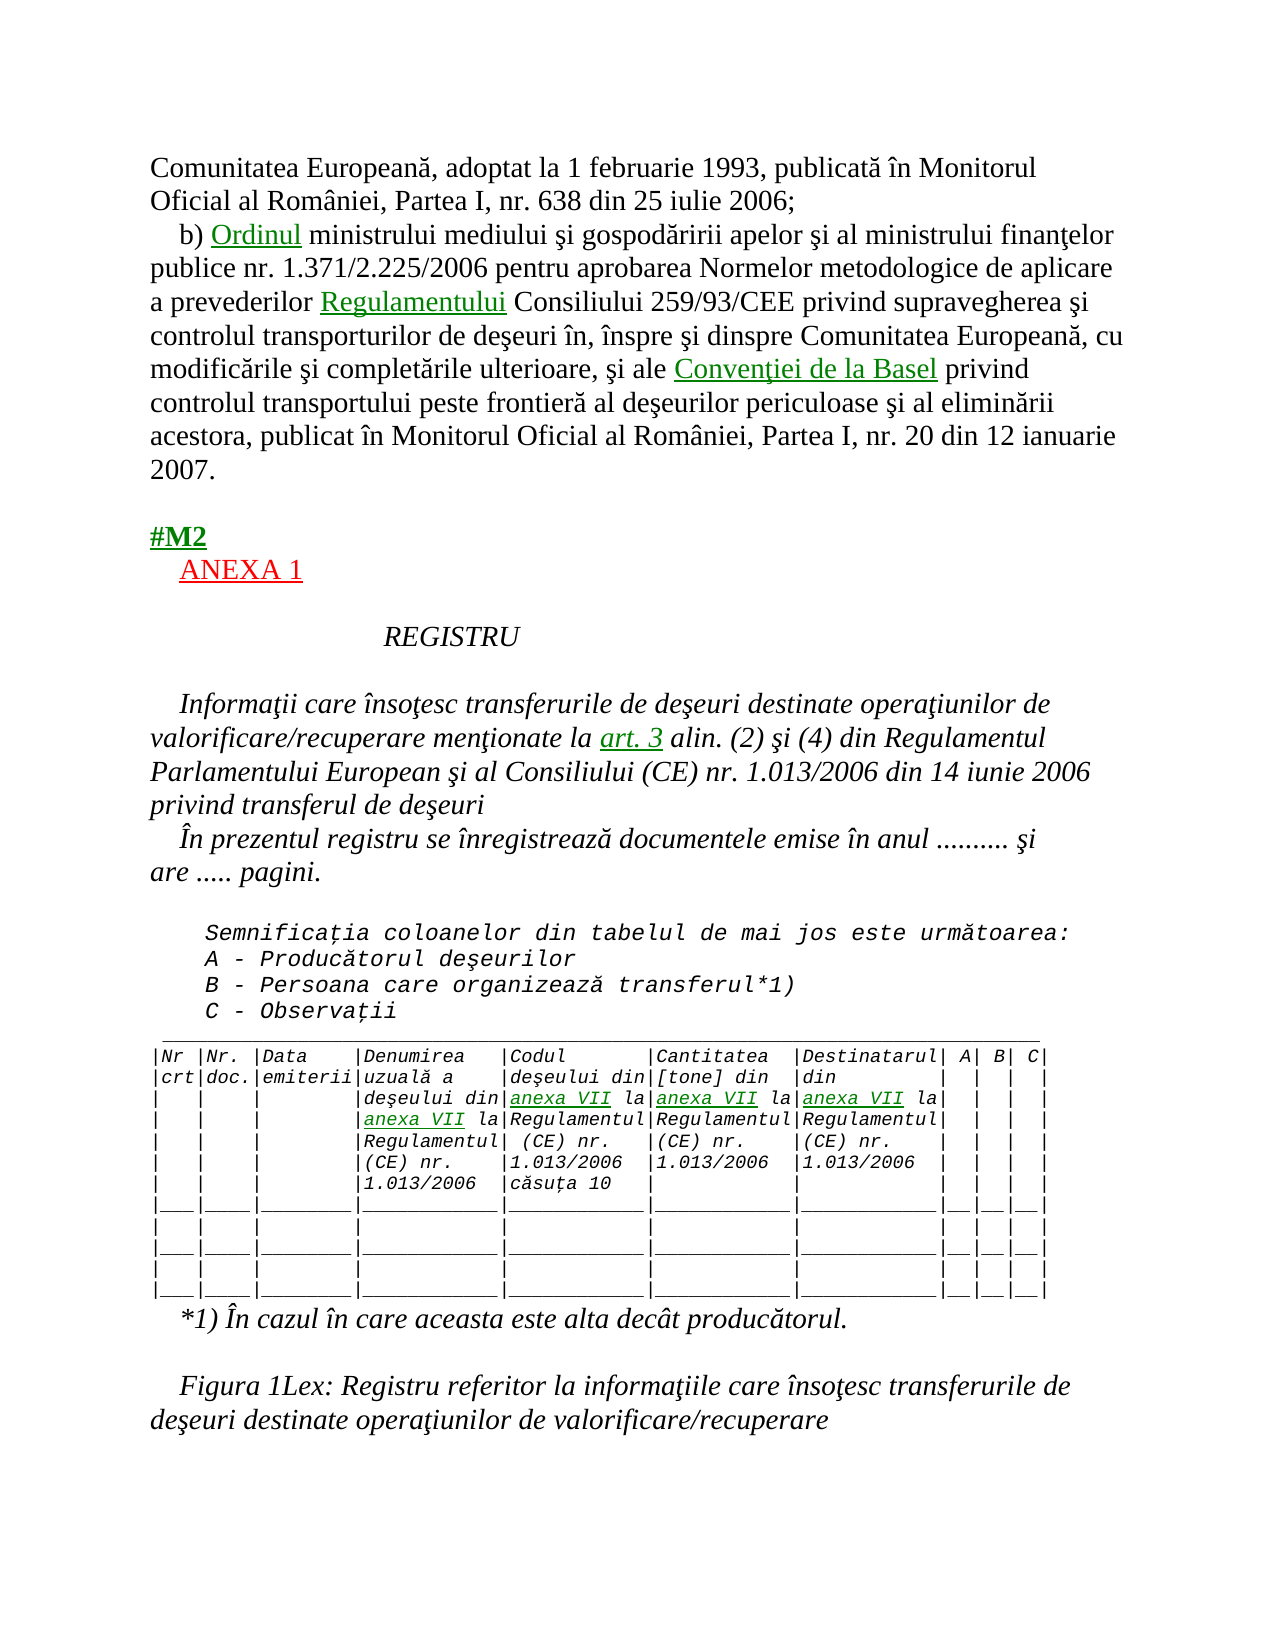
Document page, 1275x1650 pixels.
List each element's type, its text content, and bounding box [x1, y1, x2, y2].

text |Nr |Nr. |Data |Denumirea |Codul |Cantitatea |Destinatarul| A| B| C| [150, 1046, 1125, 1068]
text | | | |(CE) nr. |1.013/2006 |1.013/2006 |1.013/2006 | | | | [150, 1153, 1125, 1174]
text C - Observaţii [150, 999, 1125, 1025]
text Semnificaţia coloanelor din tabelul de mai jos este următoarea: [150, 921, 1125, 947]
text | | | | | | | | | | | [150, 1216, 1125, 1238]
text *1) În cazul în care aceasta este alta decât producătorul. [150, 1301, 1125, 1335]
text |___|____|________|____________|____________|____________|____________|__|__|__| [150, 1238, 1125, 1259]
text REGISTRU [150, 619, 1125, 653]
text ______________________________________________________________________________ [150, 1025, 1125, 1046]
text | | | |1.013/2006 |căsuţa 10 | | | | | | [150, 1174, 1125, 1195]
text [150, 150, 1125, 217]
text |___|____|________|____________|____________|____________|____________|__|__|__| [150, 1280, 1125, 1301]
text | | | | | | | | | | | [150, 1259, 1125, 1280]
text ANEXA 1 [150, 552, 1125, 586]
text b) Ordinul ministrului mediului şi gospodăririi apelor şi al ministrului finanţelor publice nr. 1.371/2.225/2006 pentru aprobarea Normelor metodologice de aplicare a prevederilor Regulamentului Consiliului 259/93/CEE privind supravegherea şi controlul transporturilor de deşeuri în, înspre şi dinspre Comunitatea Europeană, cu modificările şi completările ulterioare, şi ale Convenţiei de la Basel privind controlul transportului peste frontieră al deşeurilor periculoase şi al eliminării acestora, publicat în Monitorul Oficial al României, Partea I, nr. 20 din 12 ianuarie 2007. [150, 217, 1125, 485]
text |___|____|________|____________|____________|____________|____________|__|__|__| [150, 1195, 1125, 1216]
text |crt|doc.|emiterii|uzuală a |deşeului din|[tone] din |din | | | | [150, 1068, 1125, 1089]
text | | | |anexa VII la|Regulamentul|Regulamentul|Regulamentul| | | | [150, 1110, 1125, 1131]
text În prezentul registru se înregistrează documentele emise în anul .......... şi are ..... pagini. [150, 821, 1125, 888]
text #M2 [150, 519, 1125, 552]
text Informaţii care însoţesc transferurile de deşeuri destinate operaţiunilor de valorificare/recuperare menţionate la art. 3 alin. (2) şi (4) din Regulamentul Parlamentului European şi al Consiliului (CE) nr. 1.013/2006 din 14 iunie 2006 privind transferul de deşeuri [150, 687, 1125, 821]
text B - Persoana care organizează transferul*1) [150, 973, 1125, 999]
text | | | |deşeului din|anexa VII la|anexa VII la|anexa VII la| | | | [150, 1089, 1125, 1110]
text Figura 1Lex: Registru referitor la informaţiile care însoţesc transferurile de deşeuri destinate operaţiunilor de valorificare/recuperare [150, 1368, 1125, 1436]
text A - Producătorul deşeurilor [150, 947, 1125, 973]
text | | | |Regulamentul| (CE) nr. |(CE) nr. |(CE) nr. | | | | [150, 1131, 1125, 1153]
